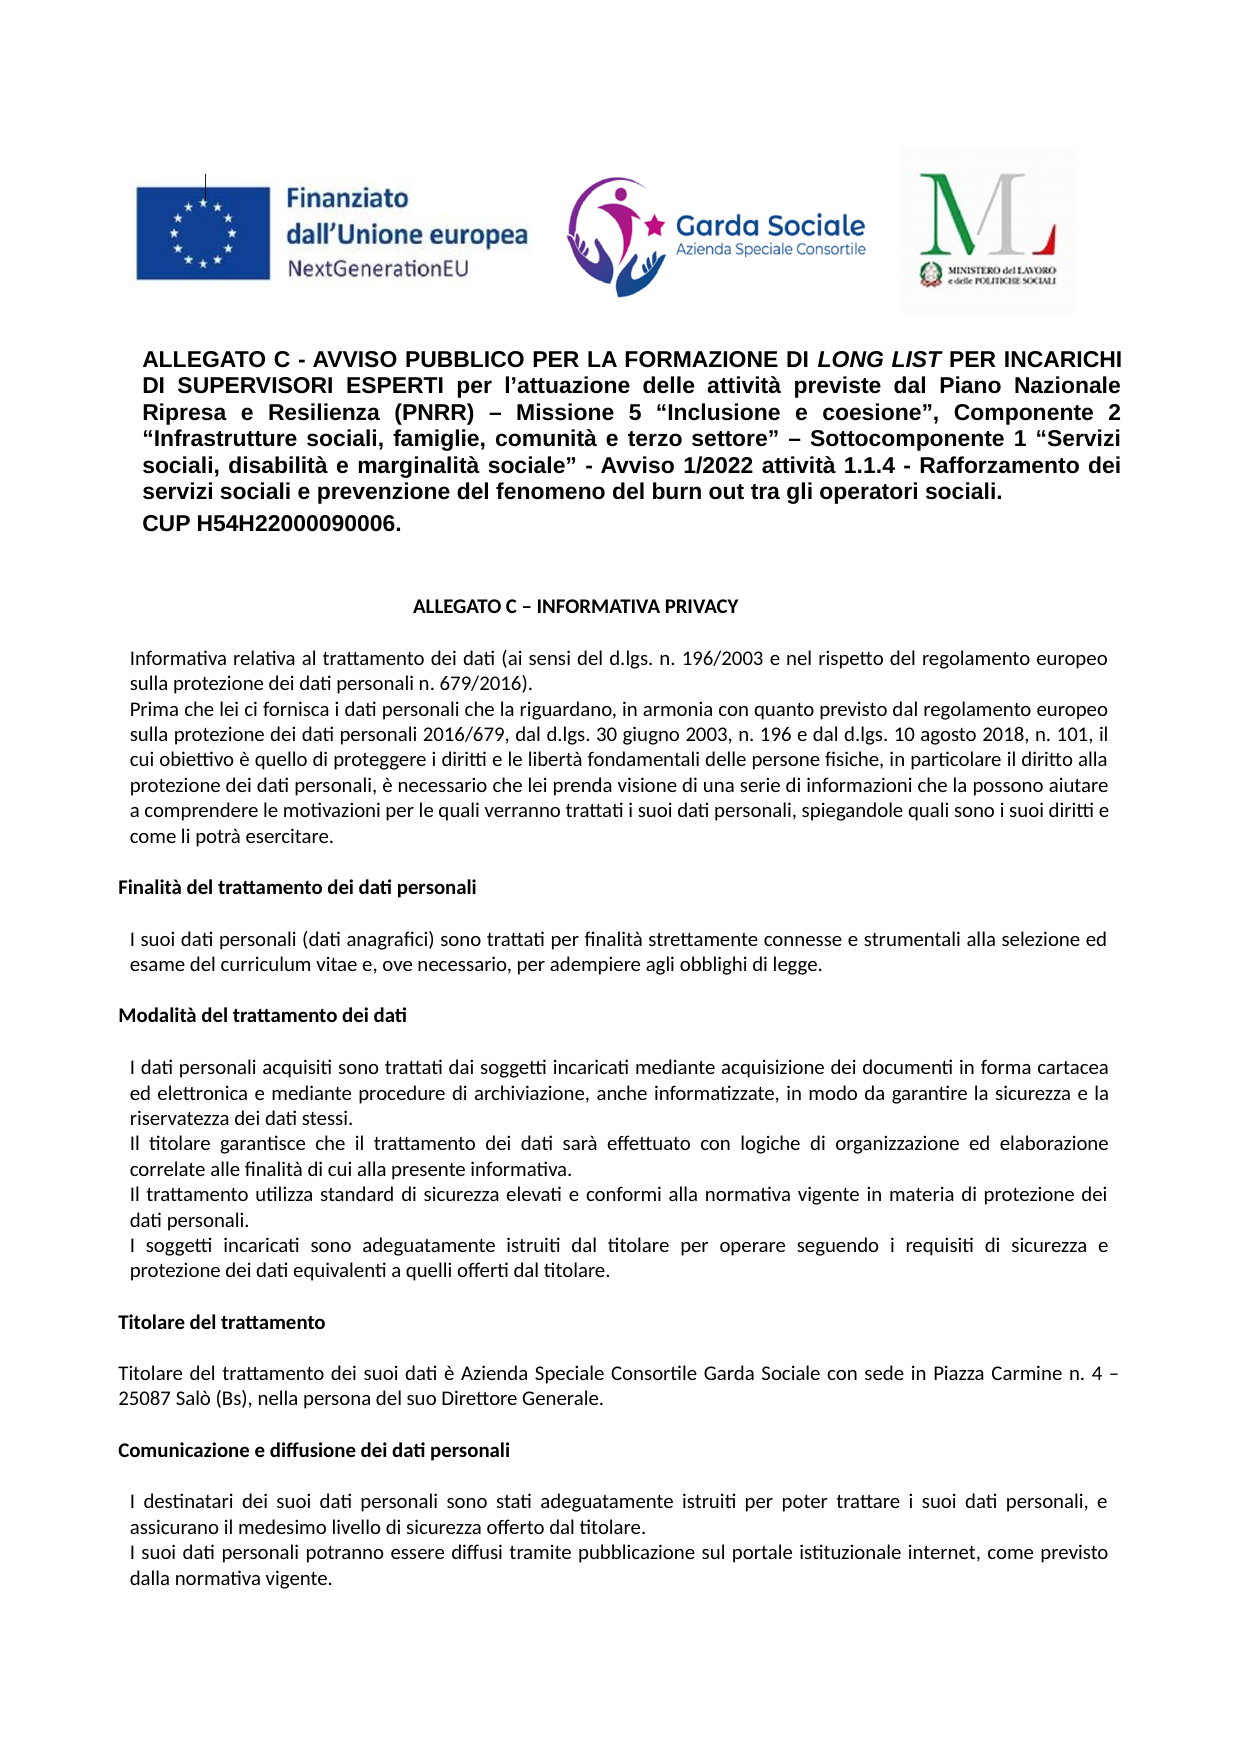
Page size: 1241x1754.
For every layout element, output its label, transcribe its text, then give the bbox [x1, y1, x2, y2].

text Modalità del trattamento dei dati [118, 1003, 1122, 1028]
text Titolare del trattamento dei suoi dati è Azienda Speciale Consortile Garda Sociale con sede in Piazza Carmine n. 4 – 25087 Salò (Bs), nella persona del suo Direttore Generale. [118, 1360, 1122, 1411]
text Titolare del trattamento [118, 1309, 1122, 1334]
text I suoi dati personali potranno essere diffusi tramite pubblicazione sul portale istituzionale internet, come previsto dalla normativa vigente. [129, 1539, 1110, 1590]
text I dati personali acquisiti sono trattati dai soggetti incaricati mediante acquisizione dei documenti in forma cartacea ed elettronica e mediante procedure di archiviazione, anche informatizzate, in modo da garantire la sicurezza e la riservatezza dei dati stessi. [129, 1054, 1110, 1131]
text ALLEGATO C - AVVISO PUBBLICO PER LA FORMAZIONE DI LONG LIST PER INCARICHI DI SUPERVISORI ESPERTI per l’attuazione delle attività previste dal Piano Nazionale Ripresa e Resilienza (PNRR) – Missione 5 “Inclusione e coesione”, Componente 2 “Infrastrutture sociali, famiglie, comunità e terzo settore” – Sottocomponente 1 “Servizi sociali, disabilità e marginalità sociale” - Avviso 1/2022 attività 1.1.4 - Rafforzamento dei servizi sociali e prevenzione del fenomeno del burn out tra gli operatori sociali. [142, 346, 1122, 504]
text Comunicazione e diffusione dei dati personali [118, 1437, 1122, 1462]
text ALLEGATO C – INFORMATIVA PRIVACY [413, 593, 827, 619]
text CUP H54H22000090006. [142, 510, 1122, 536]
text Informativa relativa al trattamento dei dati (ai sensi del d.lgs. n. 196/2003 e nel rispetto del regolamento europeo sulla protezione dei dati personali n. 679/2016). [129, 645, 1109, 696]
picture [118, 147, 1123, 316]
text Il trattamento utilizza standard di sicurezza elevati e conformi alla normativa vigente in materia di protezione dei dati personali. [129, 1181, 1109, 1232]
text Finalità del trattamento dei dati personali [118, 874, 1122, 900]
text I destinatari dei suoi dati personali sono stati adeguatamente istruiti per poter trattare i suoi dati personali, e assicurano il medesimo livello di sicurezza offerto dal titolare. [129, 1488, 1110, 1539]
text I suoi dati personali (dati anagrafici) sono trattati per finalità strettamente connesse e strumentali alla selezione ed esame del curriculum vitae e, ove necessario, per adempiere agli obblighi di legge. [129, 926, 1109, 977]
text I soggetti incaricati sono adeguatamente istruiti dal titolare per operare seguendo i requisiti di sicurezza e protezione dei dati equivalenti a quelli offerti dal titolare. [129, 1232, 1109, 1283]
text Prima che lei ci fornisca i dati personali che la riguardano, in armonia con quanto previsto dal regolamento europeo sulla protezione dei dati personali 2016/679, dal d.lgs. 30 giugno 2003, n. 196 e dal d.lgs. 10 agosto 2018, n. 101, il cui obiettivo è quello di proteggere i diritti e le libertà fondamentali delle persone fisiche, in particolare il diritto alla protezione dei dati personali, è necessario che lei prenda visione di una serie di informazioni che la possono aiutare a comprendere le motivazioni per le quali verranno trattati i suoi dati personali, spiegandole quali sono i suoi diritti e come li potrà esercitare. [129, 696, 1111, 848]
text Il titolare garantisce che il trattamento dei dati sarà effettuato con logiche di organizzazione ed elaborazione correlate alle finalità di cui alla presente informativa. [129, 1131, 1110, 1181]
